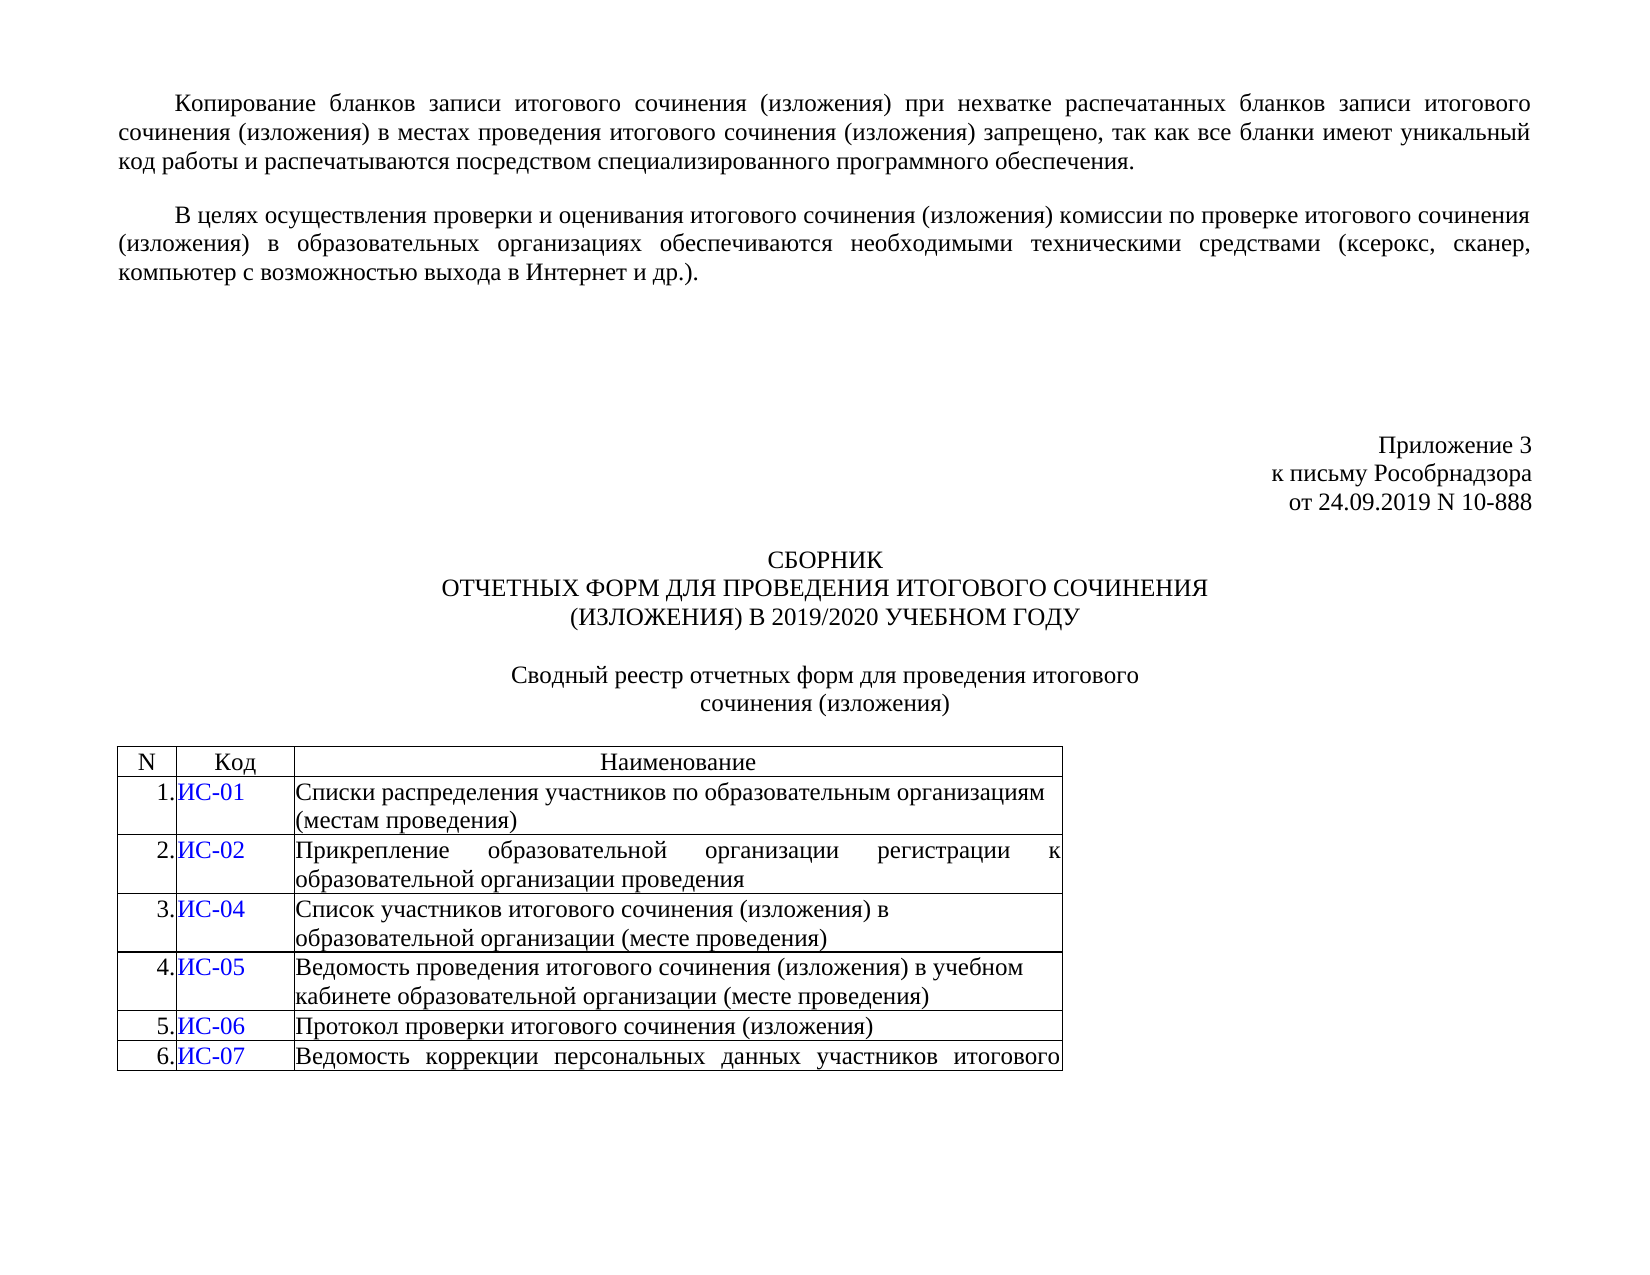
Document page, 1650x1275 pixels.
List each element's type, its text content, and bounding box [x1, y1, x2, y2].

text ОТЧЕТНЫХ ФОРМ ДЛЯ ПРОВЕДЕНИЯ ИТОГОВОГО СОЧИНЕНИЯ [118, 573, 1532, 602]
table_cell ИС-01 [177, 777, 294, 834]
text от 24.09.2019 N 10-888 [118, 487, 1532, 516]
table_cell Списки распределения участников по образовательным организациям (местам проведения) [295, 777, 1062, 834]
table_cell ИС-05 [177, 953, 294, 1010]
text СБОРНИК [118, 545, 1532, 573]
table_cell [295, 1041, 1062, 1069]
table_cell 5. [118, 1011, 176, 1040]
table_cell Список участников итогового сочинения (изложения) в образовательной организации (месте проведения) [295, 894, 1062, 951]
table_cell Прикрепление образовательной организации регистрации к образовательной организации проведения [295, 835, 1062, 893]
table_cell 4. [118, 953, 176, 1010]
table_cell ИС-06 [177, 1011, 294, 1040]
table_cell Протокол проверки итогового сочинения (изложения) [295, 1011, 1062, 1040]
text (ИЗЛОЖЕНИЯ) В 2019/2020 УЧЕБНОМ ГОДУ [118, 602, 1532, 631]
text к письму Рособрнадзора [118, 458, 1532, 487]
table_cell Ведомость проведения итогового сочинения (изложения) в учебном кабинете образовательной организации (месте проведения) [295, 953, 1062, 1010]
table_header N [118, 747, 176, 776]
text В целях осуществления проверки и оценивания итогового сочинения (изложения) комиссии по проверке итогового сочинения (изложения) в образовательных организациях обеспечиваются необходимыми техническими средствами (ксерокс, сканер, компьютер с возможностью выхода в Интернет и др.). [118, 200, 1532, 286]
table_cell ИС-04 [177, 894, 294, 951]
table_header Код [177, 747, 294, 776]
table_cell ИС-07 [177, 1041, 294, 1069]
table_cell 2. [118, 835, 176, 893]
text Сводный реестр отчетных форм для проведения итогового [118, 660, 1532, 688]
text Приложение 3 [118, 430, 1532, 458]
text сочинения (изложения) [118, 688, 1532, 717]
table_header Наименование [295, 747, 1062, 776]
table_cell ИС-02 [177, 835, 294, 893]
table_cell 1. [118, 777, 176, 834]
table_cell 3. [118, 894, 176, 951]
table_cell 6. [118, 1041, 176, 1069]
text Копирование бланков записи итогового сочинения (изложения) при нехватке распечатанных бланков записи итогового сочинения (изложения) в местах проведения итогового сочинения (изложения) запрещено, так как все бланки имеют уникальный код работы и распечатываются посредством специализированного программного обеспечения. [118, 88, 1532, 175]
